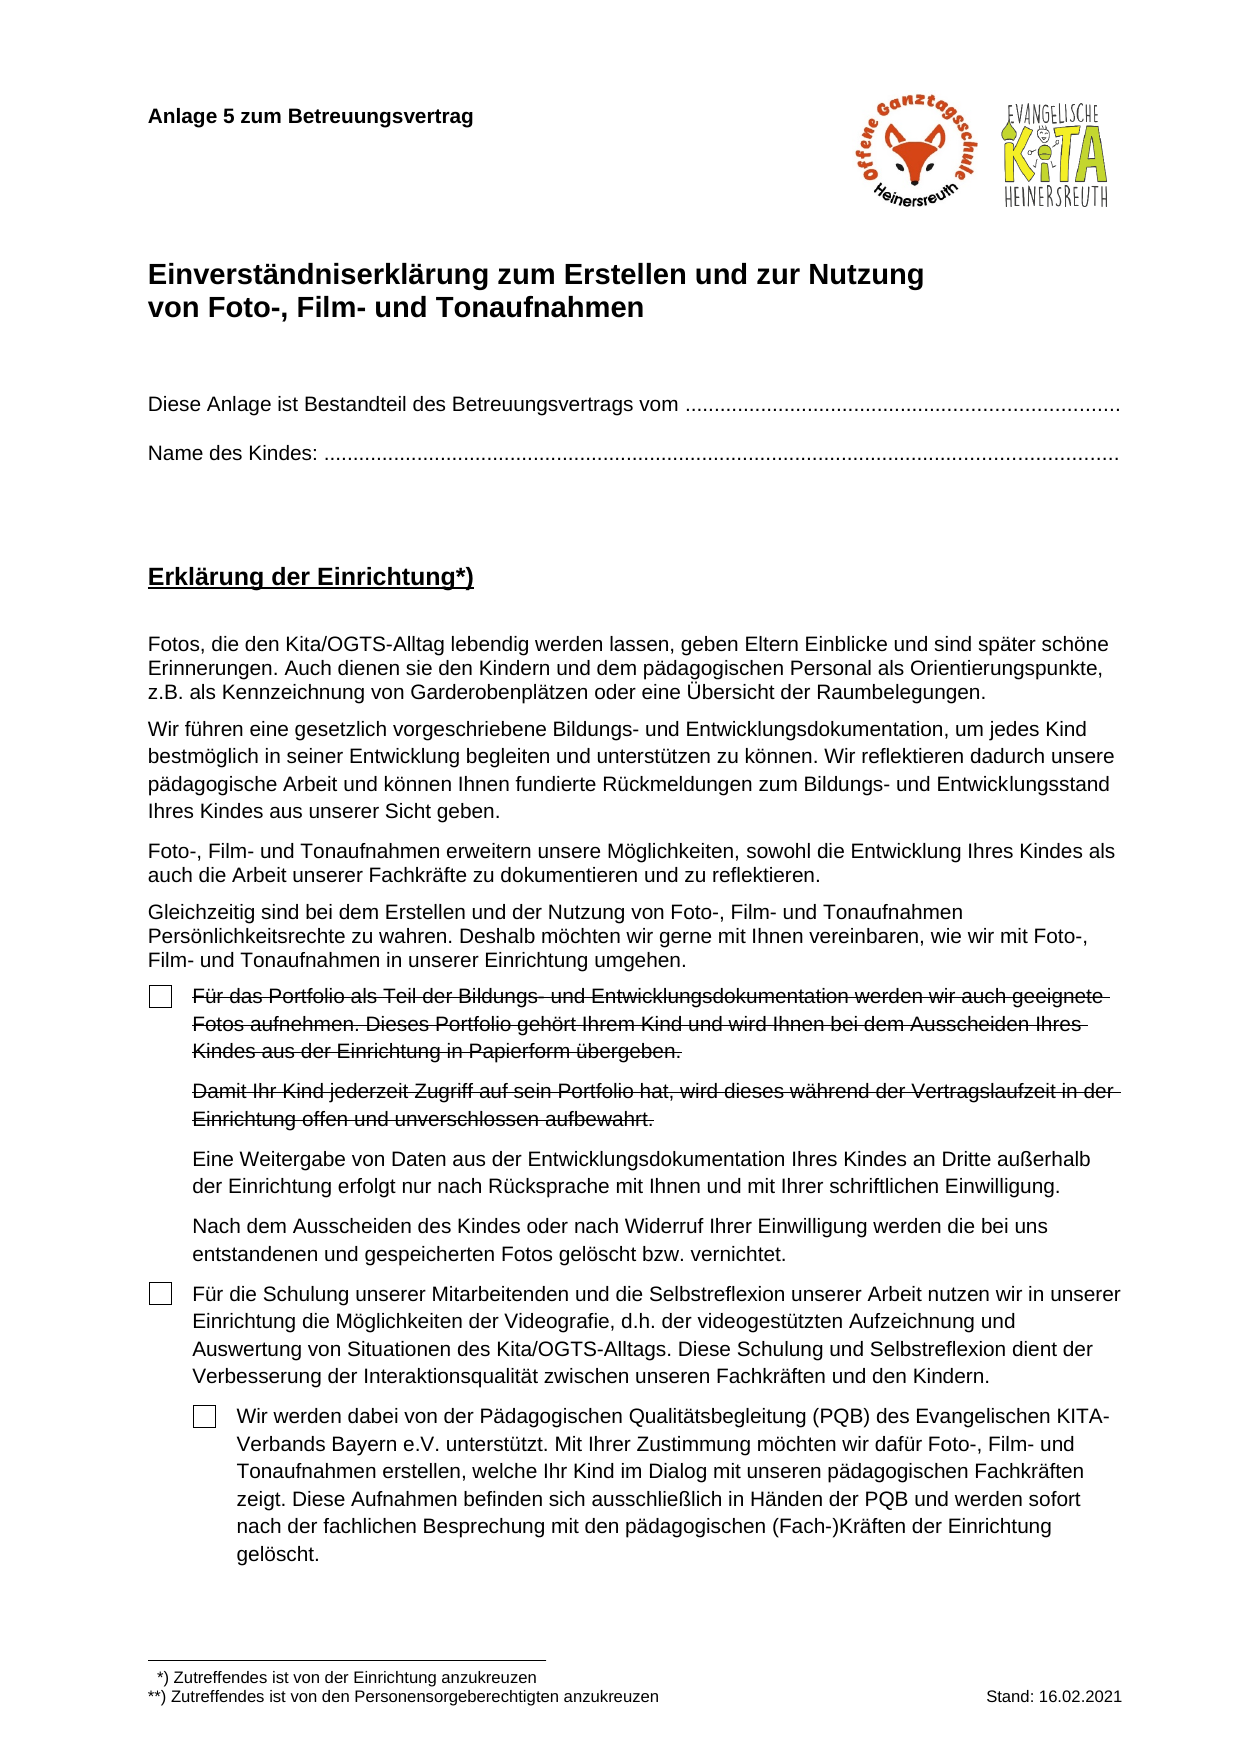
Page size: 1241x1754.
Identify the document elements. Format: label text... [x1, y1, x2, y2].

text Gleichzeitig sind bei dem Erstellen und der Nutzung von Foto-, Film- und Tonaufnahmen Persönlichkeitsrechte zu wahren. Deshalb möchten wir gerne mit Ihnen vereinbaren, wie wir mit Foto-, Film- und Tonaufnahmen in unserer Einrichtung umgehen. [148, 899, 1122, 971]
picture [852, 90, 978, 207]
text Damit Ihr Kind jederzeit Zugriff auf sein Portfolio hat, wird dieses während der Vertragslaufzeit in der Einrichtung offen und unverschlossen aufbewahrt. [148, 1079, 1122, 1130]
text Foto-, Film- und Tonaufnahmen erweitern unsere Möglichkeiten, sowohl die Entwicklung Ihres Kindes als auch die Arbeit unserer Fachkräfte zu dokumentieren und zu reflektieren. [148, 839, 1122, 887]
text Anlage 5 zum Betreuungsvertrag [148, 103, 837, 127]
text Diese Anlage ist Bestandteil des Betreuungsvertrags vom [148, 391, 1122, 415]
text Fotos, die den Kita/OGTS-Alltag lebendig werden lassen, geben Eltern Einblicke und sind später schöne Erinnerungen. Auch dienen sie den Kindern und dem pädagogischen Personal als Orientierungspunkte, z.B. als Kennzeichnung von Garderobenplätzen oder eine Übersicht der Raumbelegungen. [148, 632, 1122, 704]
text Wir werden dabei von der Pädagogischen Qualitätsbegleitung (PQB) des Evangelischen KITA-Verbands Bayern e.V. unterstützt. Mit Ihrer Zustimmung möchten wir dafür Foto-, Film- und Tonaufnahmen erstellen, welche Ihr Kind im Dialog mit unseren pädagogischen Fachkräften zeigt. Diese Aufnahmen befinden sich ausschließlich in Händen der PQB und werden sofort nach der fachlichen Besprechung mit den pädagogischen (Fach-)Kräften der Einrichtung gelöscht. [192, 1404, 1122, 1565]
text Wir führen eine gesetzlich vorgeschriebene Bildungs- und Entwicklungsdokumentation, um jedes Kind bestmöglich in seiner Entwicklung begleiten und unterstützen zu können. Wir reflektieren dadurch unsere pädagogische Arbeit und können Ihnen fundierte Rückmeldungen zum Bildungs- und Entwicklungsstand Ihres Kindes aus unserer Sicht geben. [148, 717, 1122, 823]
text Name des Kindes: [148, 440, 1122, 464]
picture [995, 103, 1116, 207]
text Nach dem Ausscheiden des Kindes oder nach Widerruf Ihrer Einwilligung werden die bei uns entstandenen und gespeicherten Fotos gelöscht bzw. vernichtet. [148, 1214, 1122, 1265]
text Für die Schulung unserer Mitarbeitenden und die Selbstreflexion unserer Arbeit nutzen wir in unserer Einrichtung die Möglichkeiten der Videografie, d.h. der videogestützten Aufzeichnung und Auswertung von Situationen des Kita/OGTS-Alltags. Diese Schulung und Selbstreflexion dient der Verbesserung der Interaktionsqualität zwischen unseren Fachkräften und den Kindern. [148, 1281, 1122, 1388]
text Für das Portfolio als Teil der Bildungs- und Entwicklungsdokumentation werden wir auch geeignete Fotos aufnehmen. Dieses Portfolio gehört Ihrem Kind und wird Ihnen bei dem Ausscheiden Ihres Kindes aus der Einrichtung in Papierform übergeben. [148, 984, 1122, 1063]
text Einverständniserklärung zum Erstellen und zur Nutzung von Foto-, Film- und Tonaufnahmen [148, 257, 1122, 353]
text Erklärung der Einrichtung*) [148, 562, 1122, 620]
text Eine Weitergabe von Daten aus der Entwicklungsdokumentation Ihres Kindes an Dritte außerhalb der Einrichtung erfolgt nur nach Rücksprache mit Ihnen und mit Ihrer schriftlichen Einwilligung. [148, 1146, 1122, 1198]
